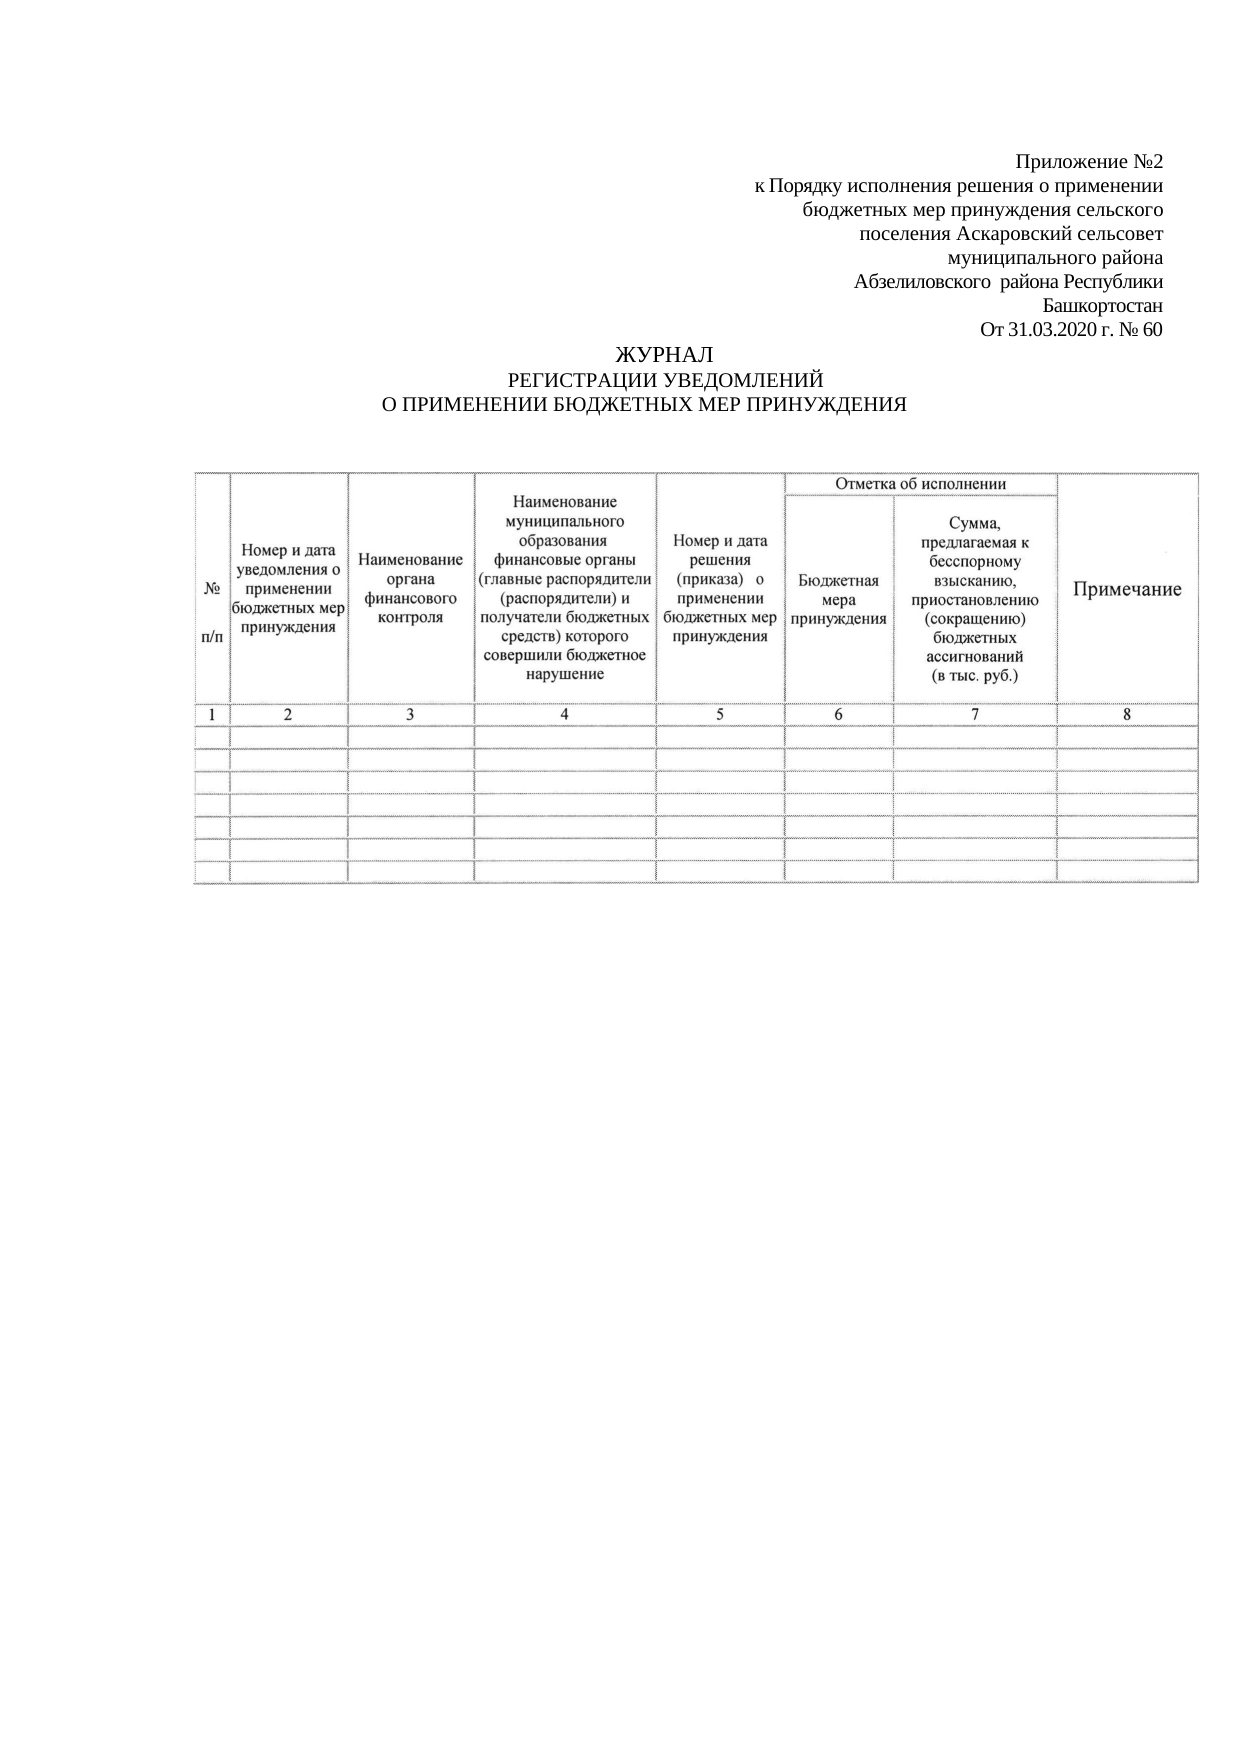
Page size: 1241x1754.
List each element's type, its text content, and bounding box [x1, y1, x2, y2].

text О ПРИМЕНЕНИИ БЮДЖЕТНЫХ МЕР ПРИНУЖДЕНИЯ [382, 392, 1157, 416]
text От 31.03.2020 г. № 60 [741, 317, 1163, 341]
text ЖУРНАЛ [165, 341, 1163, 367]
picture [193, 472, 1200, 885]
text Абзелиловского района Республики Башкортостан [741, 269, 1163, 317]
text к Порядку исполнения решения о применении бюджетных мер принуждения сельского поселения Аскаровский сельсовет муниципального района [741, 173, 1163, 269]
text Приложение №2 [165, 149, 1163, 173]
text РЕГИСТРАЦИИ УВЕДОМЛЕНИЙ [508, 367, 1157, 392]
